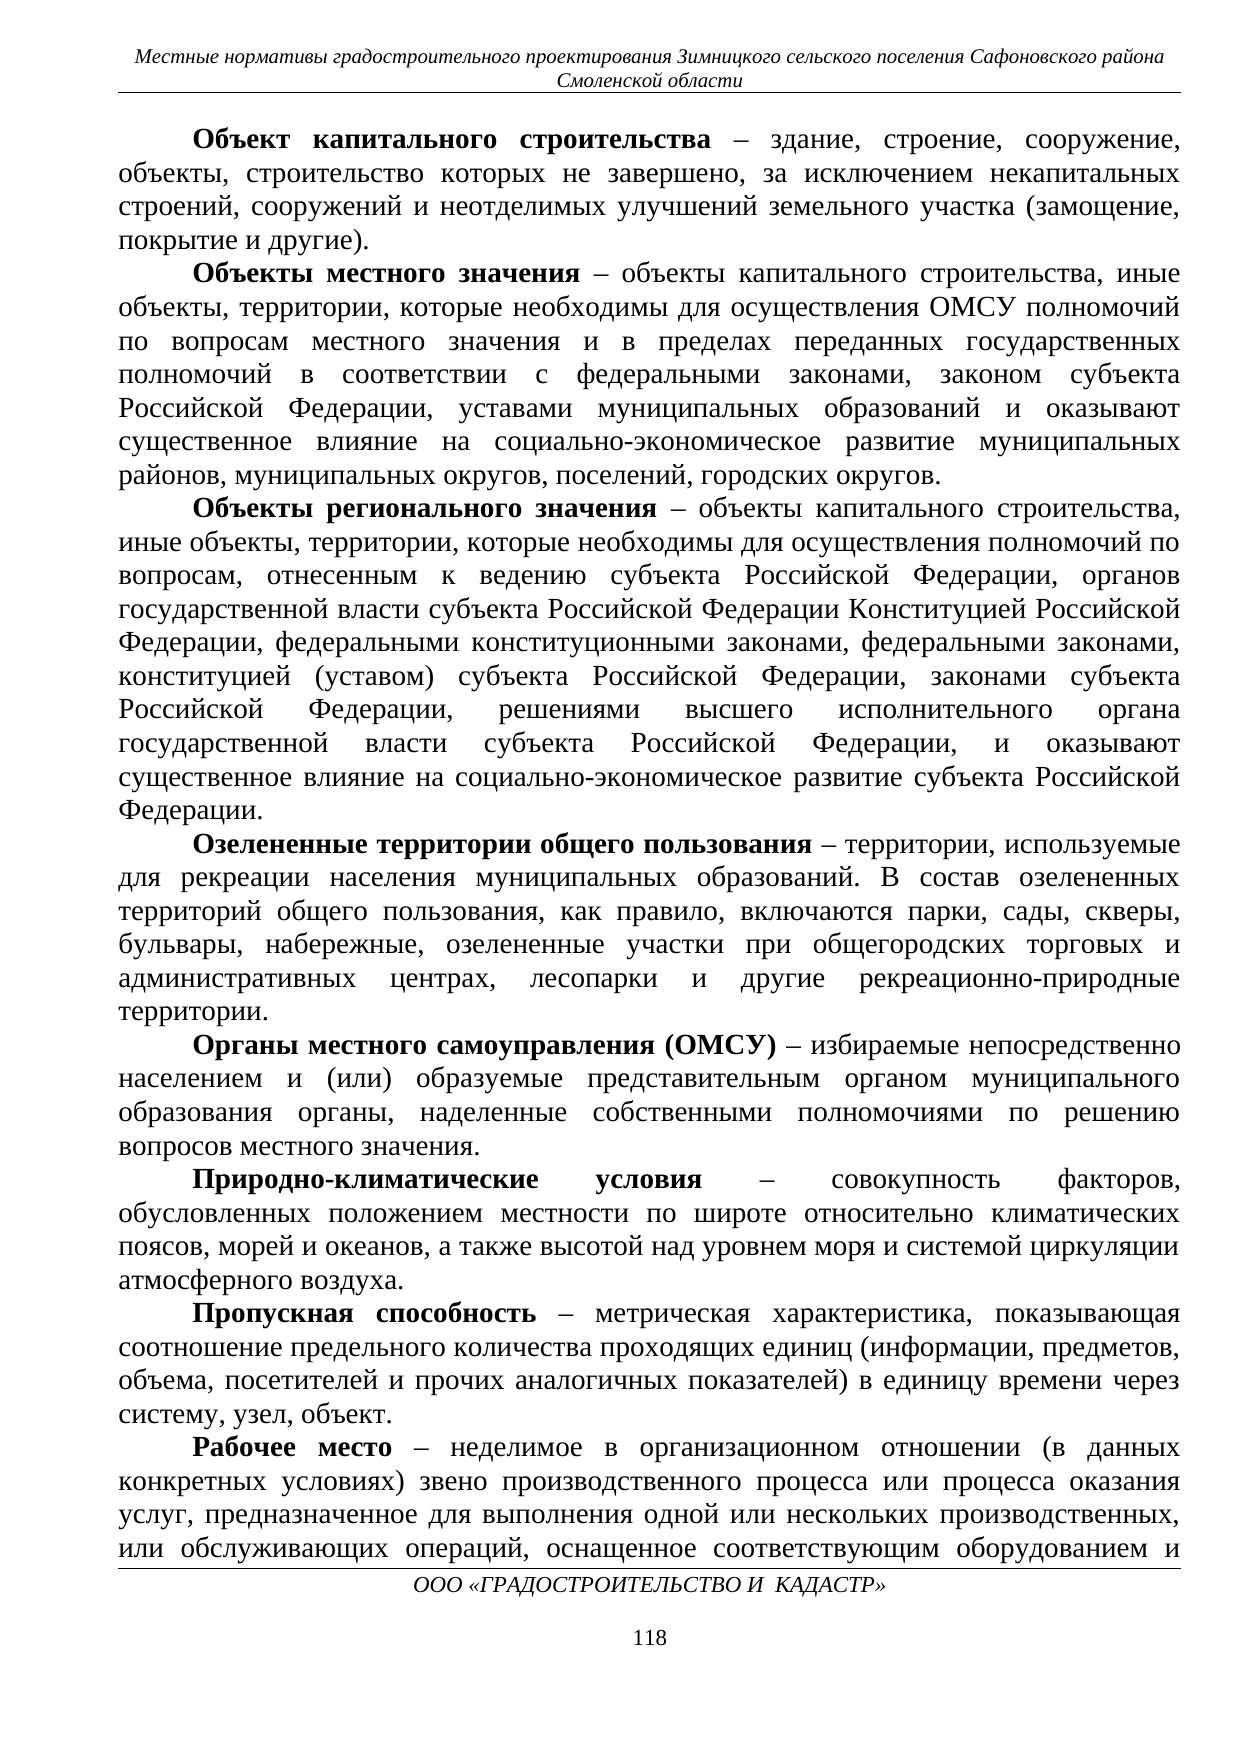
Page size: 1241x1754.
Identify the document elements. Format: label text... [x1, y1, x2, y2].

text Объекты местного значения – объекты капитального строительства, иные объекты, территории, которые необходимы для осуществления ОМСУ полномочий по вопросам местного значения и в пределах переданных государственных полномочий в соответствии с федеральными законами, законом субъекта Российской Федерации, уставами муниципальных образований и оказывают существенное влияние на социально-экономическое развитие муниципальных районов, муниципальных округов, поселений, городских округов. [118, 256, 1181, 490]
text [118, 1429, 1181, 1564]
text Пропускная способность – метрическая характеристика, показывающая соотношение предельного количества проходящих единиц (информации, предметов, объема, посетителей и прочих аналогичных показателей) в единицу времени через систему, узел, объект. [118, 1295, 1181, 1429]
text Озелененные территории общего пользования – территории, используемые для рекреации населения муниципальных образований. В состав озелененных территорий общего пользования, как правило, включаются парки, сады, скверы, бульвары, набережные, озелененные участки при общегородских торговых и административных центрах, лесопарки и другие рекреационно-природные территории. [118, 826, 1181, 1027]
text Органы местного самоуправления (ОМСУ) – избираемые непосредственно населением и (или) образуемые представительным органом муниципального образования органы, наделенные собственными полномочиями по решению вопросов местного значения. [118, 1027, 1181, 1161]
text Природно-климатические условия – совокупность факторов, обусловленных положением местности по широте относительно климатических поясов, морей и океанов, а также высотой над уровнем моря и системой циркуляции атмосферного воздуха. [118, 1161, 1181, 1295]
text Объект капитального строительства – здание, строение, сооружение, объекты, строительство которых не завершено, за исключением некапитальных строений, сооружений и неотделимых улучшений земельного участка (замощение, покрытие и другие). [118, 121, 1181, 256]
text Объекты регионального значения – объекты капитального строительства, иные объекты, территории, которые необходимы для осуществления полномочий по вопросам, отнесенным к ведению субъекта Российской Федерации, органов государственной власти субъекта Российской Федерации Конституцией Российской Федерации, федеральными конституционными законами, федеральными законами, конституцией (уставом) субъекта Российской Федерации, законами субъекта Российской Федерации, решениями высшего исполнительного органа государственной власти субъекта Российской Федерации, и оказывают существенное влияние на социально-экономическое развитие субъекта Российской Федерации. [118, 490, 1181, 826]
